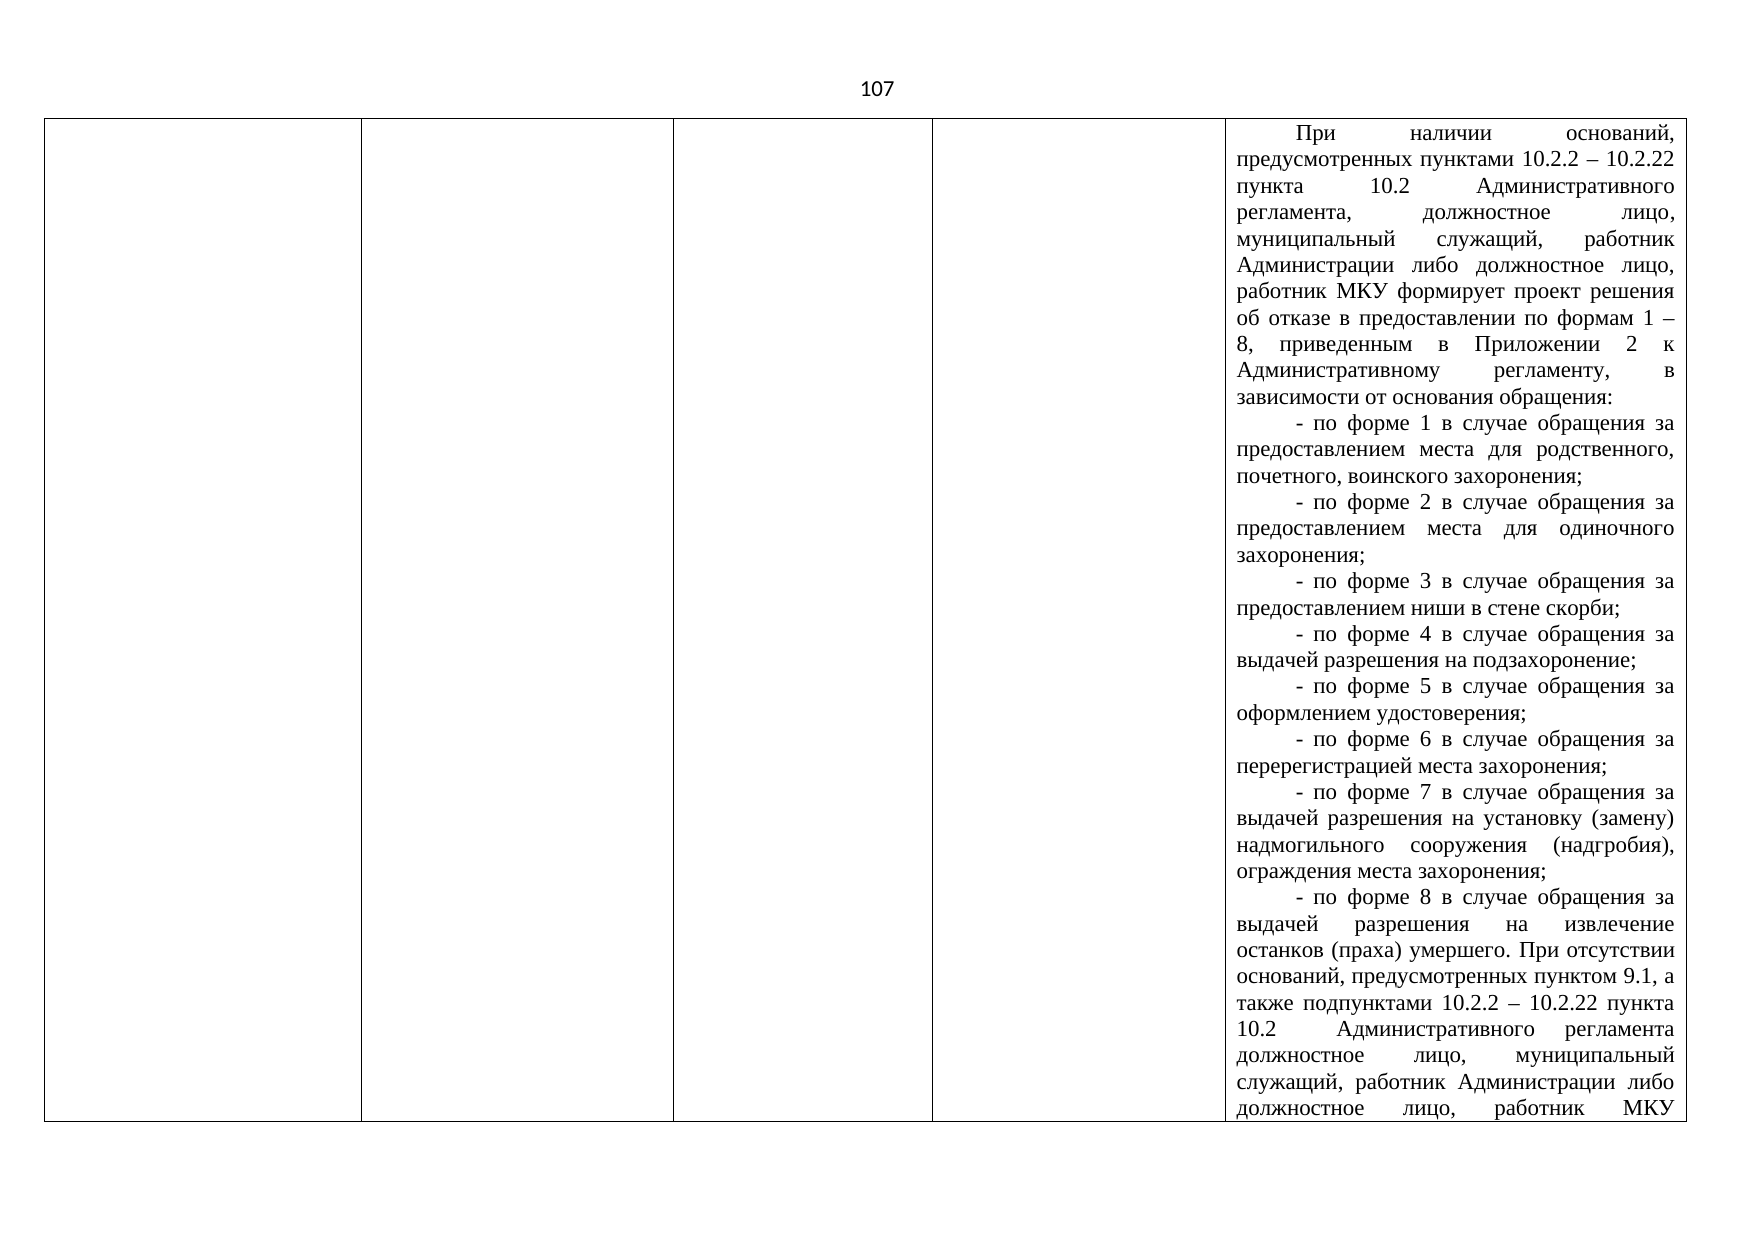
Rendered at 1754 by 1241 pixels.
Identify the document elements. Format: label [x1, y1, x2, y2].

table_cell [674, 119, 932, 1121]
table_cell [362, 119, 673, 1121]
table_cell [45, 119, 361, 1121]
table_cell [933, 119, 1225, 1121]
table_cell [1226, 119, 1686, 1121]
